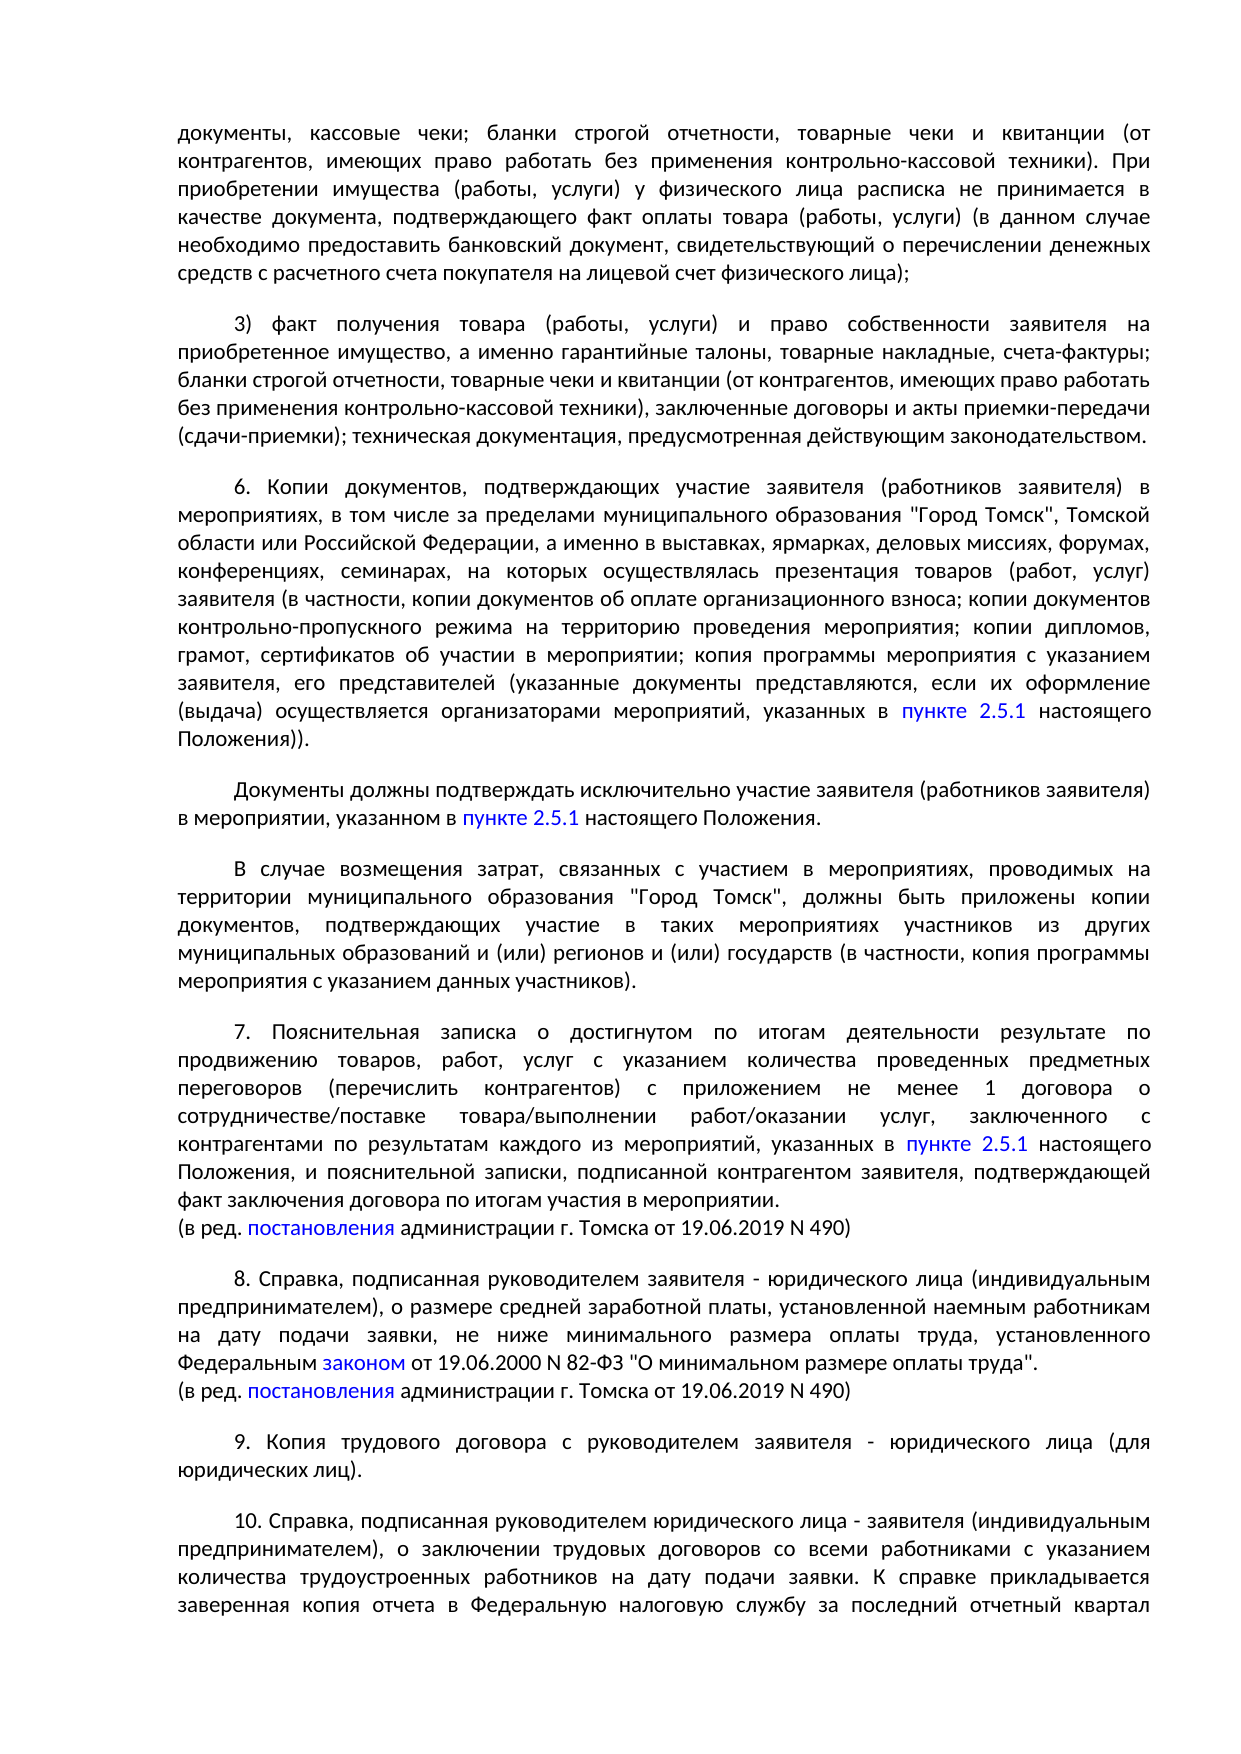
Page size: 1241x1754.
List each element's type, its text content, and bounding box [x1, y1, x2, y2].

text В случае возмещения затрат, связанных с участием в мероприятиях, проводимых на территории муниципального образования "Город Томск", должны быть приложены копии документов, подтверждающих участие в таких мероприятиях участников из других муниципальных образований и (или) регионов и (или) государств (в частности, копия программы мероприятия с указанием данных участников). [177, 854, 1152, 994]
text 8. Справка, подписанная руководителем заявителя - юридического лица (индивидуальным предпринимателем), о размере средней заработной платы, установленной наемным работникам на дату подачи заявки, не ниже минимального размера оплаты труда, установленного Федеральным законом от 19.06.2000 N 82-ФЗ "О минимальном размере оплаты труда". [177, 1264, 1152, 1376]
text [177, 1506, 1152, 1618]
text Документы должны подтверждать исключительно участие заявителя (работников заявителя) в мероприятии, указанном в пункте 2.5.1 настоящего Положения. [177, 775, 1152, 831]
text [177, 118, 1152, 286]
text 3) факт получения товара (работы, услуги) и право собственности заявителя на приобретенное имущество, а именно гарантийные талоны, товарные накладные, счета-фактуры; бланки строгой отчетности, товарные чеки и квитанции (от контрагентов, имеющих право работать без применения контрольно-кассовой техники), заключенные договоры и акты приемки-передачи (сдачи-приемки); техническая документация, предусмотренная действующим законодательством. [177, 309, 1152, 449]
text 9. Копия трудового договора с руководителем заявителя - юридического лица (для юридических лиц). [177, 1427, 1152, 1483]
text 7. Пояснительная записка о достигнутом по итогам деятельности результате по продвижению товаров, работ, услуг с указанием количества проведенных предметных переговоров (перечислить контрагентов) с приложением не менее 1 договора о сотрудничестве/поставке товара/выполнении работ/оказании услуг, заключенного с контрагентами по результатам каждого из мероприятий, указанных в пункте 2.5.1 настоящего Положения, и пояснительной записки, подписанной контрагентом заявителя, подтверждающей факт заключения договора по итогам участия в мероприятии. [177, 1017, 1152, 1213]
text (в ред. постановления администрации г. Томска от 19.06.2019 N 490) [177, 1213, 1152, 1241]
text 6. Копии документов, подтверждающих участие заявителя (работников заявителя) в мероприятиях, в том числе за пределами муниципального образования "Город Томск", Томской области или Российской Федерации, а именно в выставках, ярмарках, деловых миссиях, форумах, конференциях, семинарах, на которых осуществлялась презентация товаров (работ, услуг) заявителя (в частности, копии документов об оплате организационного взноса; копии документов контрольно-пропускного режима на территорию проведения мероприятия; копии дипломов, грамот, сертификатов об участии в мероприятии; копия программы мероприятия с указанием заявителя, его представителей (указанные документы представляются, если их оформление (выдача) осуществляется организаторами мероприятий, указанных в пункте 2.5.1 настоящего Положения)). [177, 472, 1152, 752]
text (в ред. постановления администрации г. Томска от 19.06.2019 N 490) [177, 1376, 1152, 1404]
